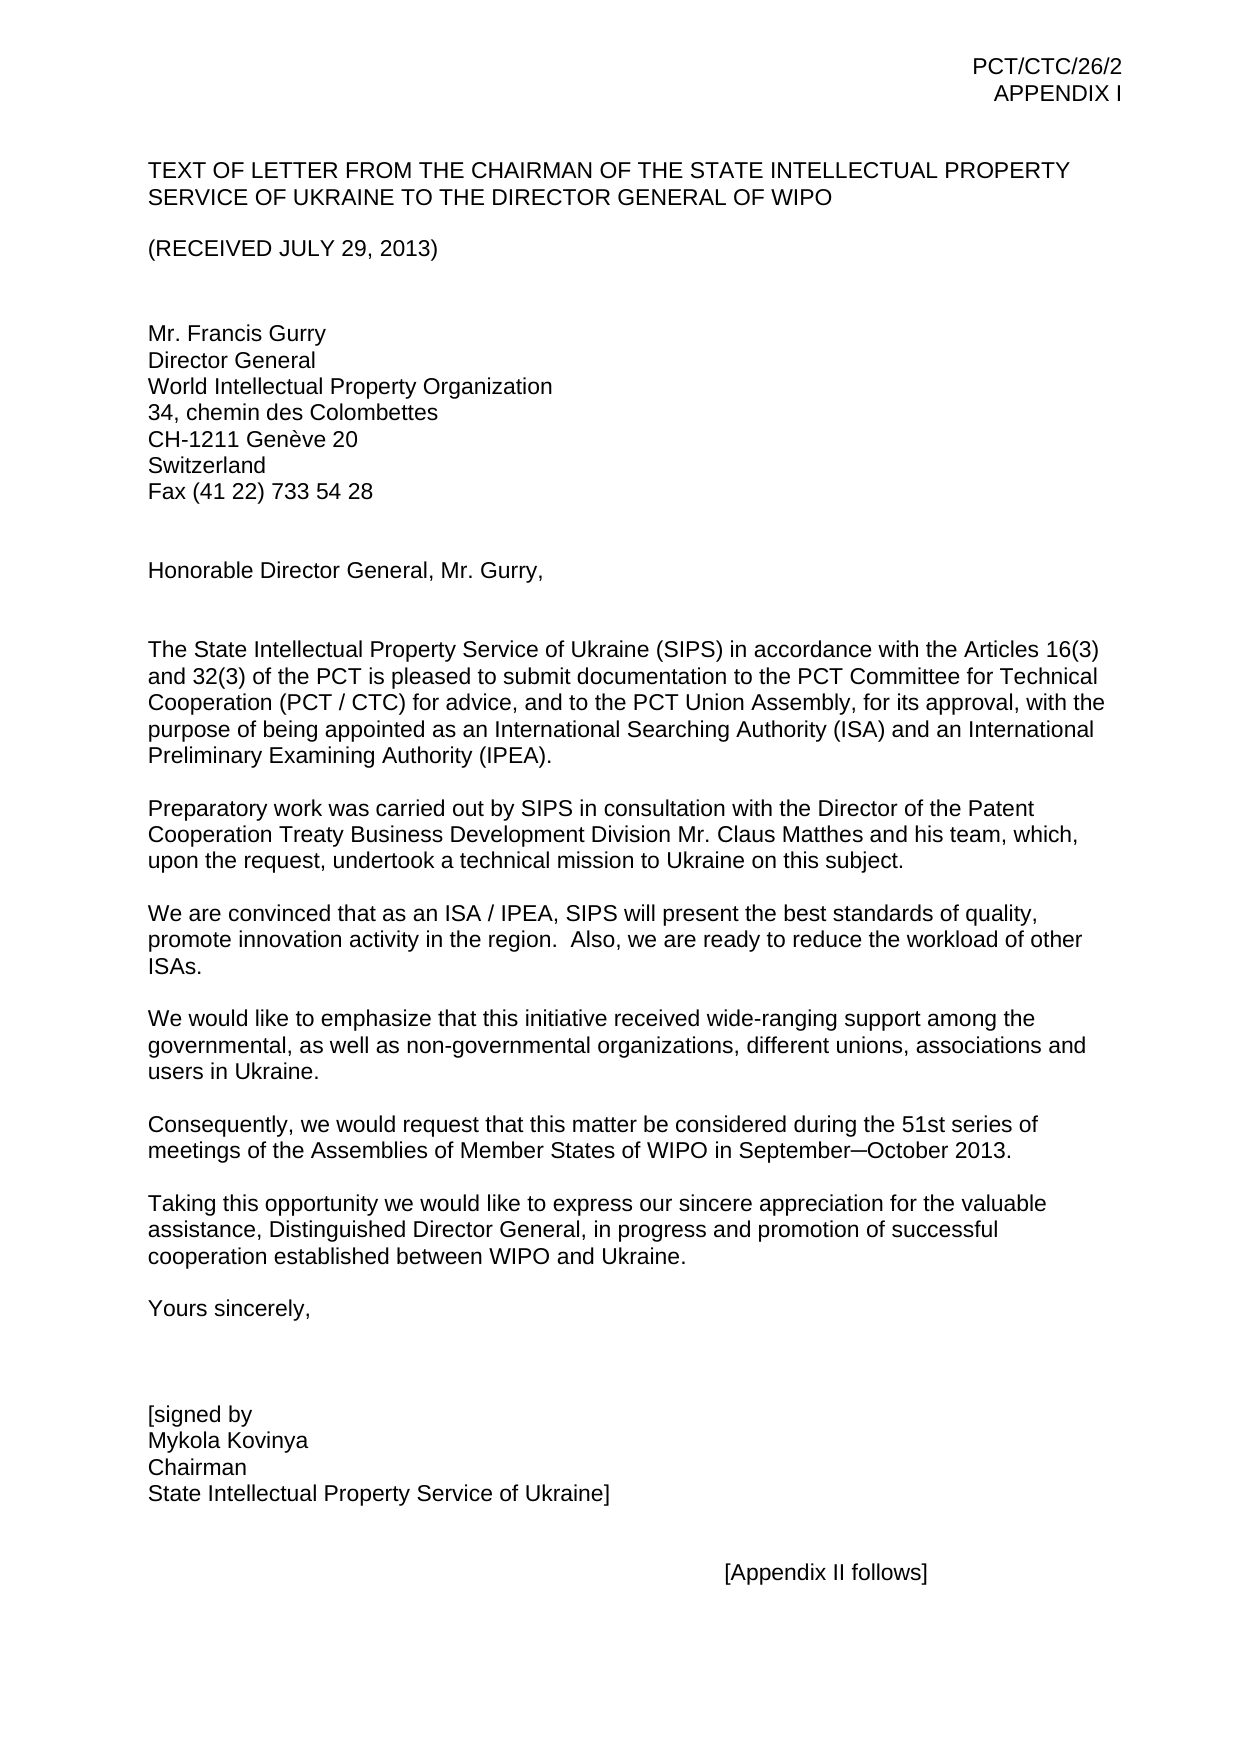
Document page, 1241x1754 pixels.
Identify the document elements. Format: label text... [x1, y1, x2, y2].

text Preparatory work was carried out by SIPS in consultation with the Director of the Patent Cooperation Treaty Business Development Division Mr. Claus Matthes and his team, which, upon the request, undertook a technical mission to Ukraine on this subject. [148, 794, 1122, 874]
text Fax (41 22) 733 54 28 [148, 478, 1122, 505]
text We are convinced that as an ISA / IPEA, SIPS will present the best standards of quality, promote innovation activity in the region. Also, we are ready to reduce the workload of other ISAs. [148, 900, 1122, 979]
text Switzerland [148, 452, 1122, 478]
text 34, chemin des Colombettes [148, 399, 1122, 426]
text Director General [148, 347, 1122, 373]
text The State Intellectual Property Service of Ukraine (SIPS) in accordance with the Articles 16(3) and 32(3) of the PCT is pleased to submit documentation to the PCT Committee for Technical Cooperation (PCT / CTC) for advice, and to the PCT Union Assembly, for its approval, with the purpose of being appointed as an International Searching Authority (ISA) and an International Preliminary Examining Authority (IPEA). [148, 636, 1122, 768]
text Mykola Kovinya [148, 1427, 1122, 1453]
text State Intellectual Property Service of Ukraine] [148, 1480, 1122, 1506]
text Honorable Director General, Mr. Gurry, [148, 557, 1122, 584]
text Mr. Francis Gurry [148, 320, 1122, 347]
subtitle Text of Letter from the Chairman of the State Intellectual Property Service of Ukraine to the Director General of WIPO [148, 157, 1122, 210]
text CH-1211 Genève 20 [148, 426, 1122, 452]
text Consequently, we would request that this matter be considered during the 51st series of meetings of the Assemblies of Member States of WIPO in September─October 2013. [148, 1111, 1122, 1163]
text [signed by [148, 1401, 1122, 1427]
text Yours sincerely, [148, 1295, 1122, 1322]
text Taking this opportunity we would like to express our sincere appreciation for the valuable assistance, Distinguished Director General, in progress and promotion of successful cooperation established between WIPO and Ukraine. [148, 1190, 1122, 1269]
text [Appendix II follows] [724, 1559, 1122, 1585]
text World Intellectual Property Organization [148, 373, 1122, 399]
subtitle (Received July 29, 2013) [148, 235, 1122, 261]
text Chairman [148, 1453, 1122, 1480]
text We would like to emphasize that this initiative received wide-ranging support among the governmental, as well as non-governmental organizations, different unions, associations and users in Ukraine. [148, 1005, 1122, 1084]
